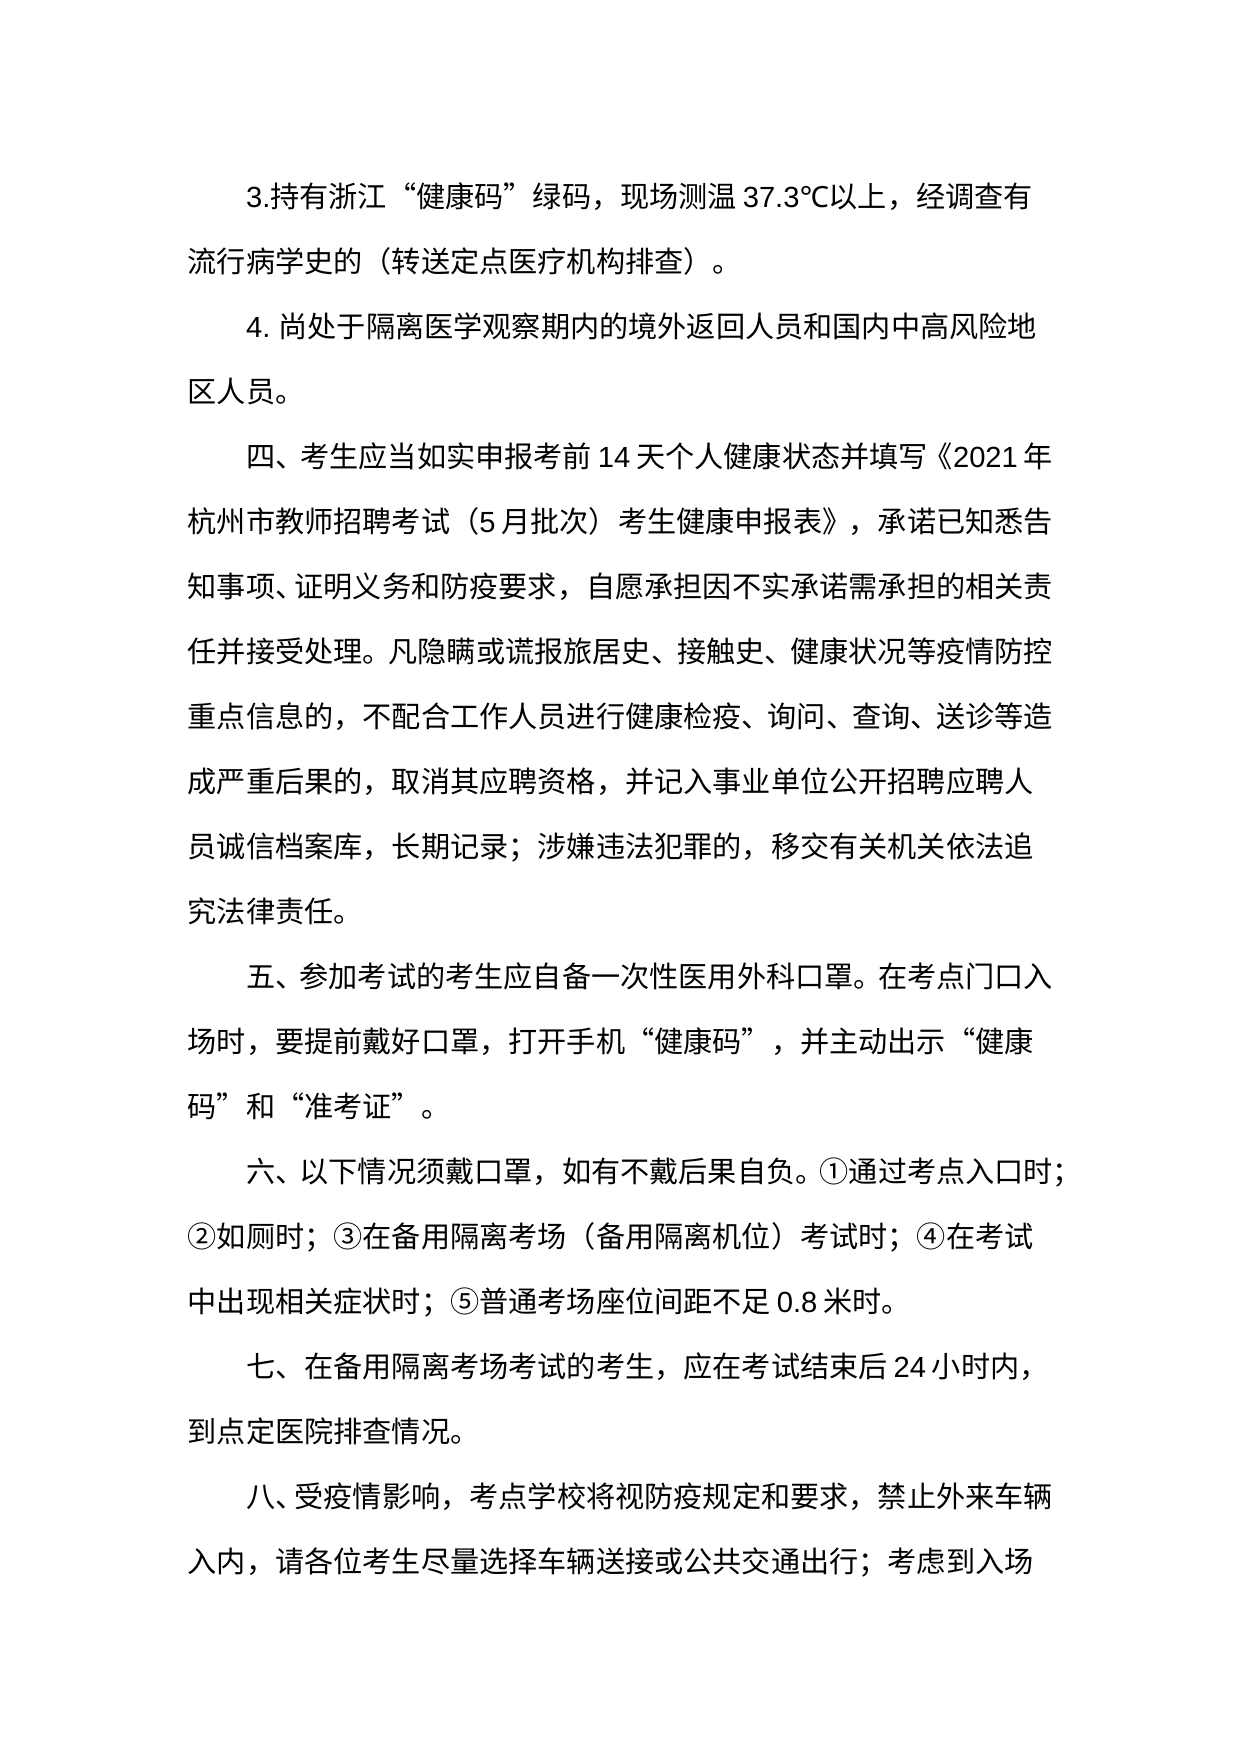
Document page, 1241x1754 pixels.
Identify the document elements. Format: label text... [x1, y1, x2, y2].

text 六、以下情况须戴口罩，如有不戴后果自负。①通过考点入口时；②如厕时；③在备用隔离考场（备用隔离机位）考试时；④在考试中出现相关症状时；⑤普通考场座位间距不足0.8米时。 [187, 1137, 1053, 1332]
text 4. 尚处于隔离医学观察期内的境外返回人员和国内中高风险地区人员。 [187, 292, 1053, 422]
text 七、在备用隔离考场考试的考生，应在考试结束后24小时内，到点定医院排查情况。 [187, 1332, 1053, 1462]
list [187, 1462, 1053, 1592]
text 四、考生应当如实申报考前14天个人健康状态并填写《2021年杭州市教师招聘考试（5月批次）考生健康申报表》，承诺已知悉告知事项、证明义务和防疫要求，自愿承担因不实承诺需承担的相关责任并接受处理。凡隐瞒或谎报旅居史、接触史、健康状况等疫情防控重点信息的，不配合工作人员进行健康检疫、询问、查询、送诊等造成严重后果的，取消其应聘资格，并记入事业单位公开招聘应聘人员诚信档案库，长期记录；涉嫌违法犯罪的，移交有关机关依法追究法律责任。 [187, 422, 1053, 942]
text 五、参加考试的考生应自备一次性医用外科口罩。在考点门口入场时，要提前戴好口罩，打开手机“健康码”，并主动出示“健康码”和“准考证”。 [187, 942, 1053, 1137]
text 3.持有浙江“健康码”绿码，现场测温37.3℃以上，经调查有流行病学史的（转送定点医疗机构排查）。 [187, 162, 1053, 292]
